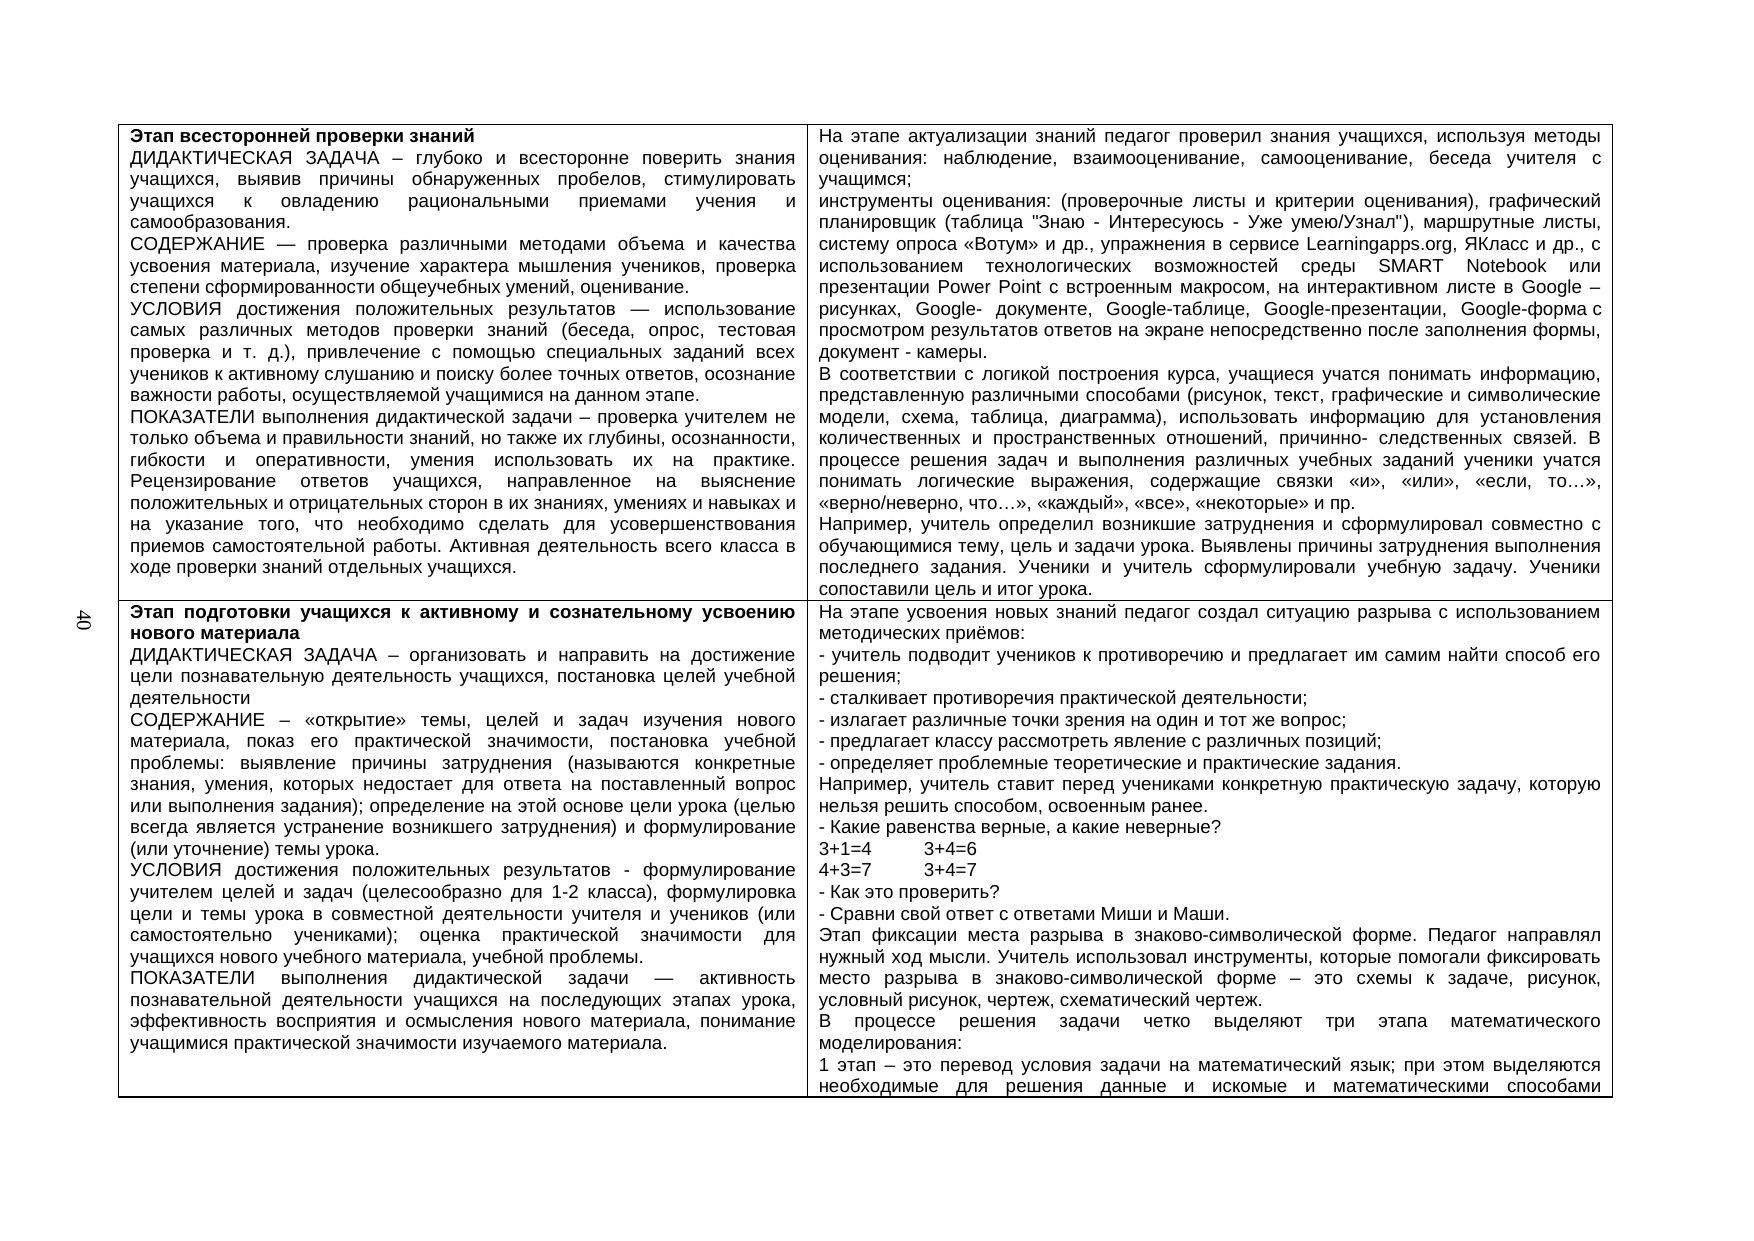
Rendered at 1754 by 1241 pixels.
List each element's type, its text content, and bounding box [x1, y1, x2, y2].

table_cell На этапе актуализации знаний педагог проверил знания учащихся, используя методы оценивания: наблюдение, взаимооценивание, самооценивание, беседа учителя с учащимся; инструменты оценивания: (проверочные листы и критерии оценивания), графический планировщик (таблица "Знаю - Интересуюсь - Уже умею/Узнал"), маршрутные листы, систему опроса «Вотум» и др., упражнения в сервисе Learningapps.org, ЯКласс и др., с использованием технологических возможностей среды SMART Notebook или презентации Power Point с встроенным макросом, на интерактивном листе в Google – рисунках, Google- документе, Google-таблице, Google-презентации, Google-форма с просмотром результатов ответов на экране непосредственно после заполнения формы, документ - камеры. В соответствии с логикой построения курса, учащиеся учатся понимать информацию, представленную различными способами (рисунок, текст, графические и символические модели, схема, таблица, диаграмма), использовать информацию для установления количественных и пространственных отношений, причинно- следственных связей. В процессе решения задач и выполнения различных учебных заданий ученики учатся понимать логические выражения, содержащие связки «и», «или», «если, то…», «верно/неверно, что…», «каждый», «все», «некоторые» и пр. Например, учитель определил возникшие затруднения и сформулировал совместно с обучающимися тему, цель и задачи урока. Выявлены причины затруднения выполнения последнего задания. Ученики и учитель сформулировали учебную задачу. Ученики сопоставили цель и итог урока. [808, 125, 1612, 599]
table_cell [119, 601, 807, 1096]
table_cell Этап всесторонней проверки знаний ДИДАКТИЧЕСКАЯ ЗАДАЧА – глубоко и всесторонне поверить знания учащихся, выявив причины обнаруженных пробелов, стимулировать учащихся к овладению рациональными приемами учения и самообразования. СОДЕРЖАНИЕ — проверка различными методами объема и качества усвоения материала, изучение характера мышления учеников, проверка степени сформированности общеучебных умений, оценивание. УСЛОВИЯ достижения положительных результатов — использование самых различных методов проверки знаний (беседа, опрос, тестовая проверка и т. д.), привлечение с помощью специальных заданий всех учеников к активному слушанию и поиску более точных ответов, осознание важности работы, осуществляемой учащимися на данном этапе. ПОКАЗАТЕЛИ выполнения дидактической задачи – проверка учителем не только объема и правильности знаний, но также их глубины, осознанности, гибкости и оперативности, умения использовать их на практике. Рецензирование ответов учащихся, направленное на выяснение положительных и отрицательных сторон в их знаниях, умениях и навыках и на указание того, что необходимо сделать для усовершенствования приемов самостоятельной работы. Активная деятельность всего класса в ходе проверки знаний отдельных учащихся. [119, 125, 807, 599]
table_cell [808, 601, 1612, 1096]
